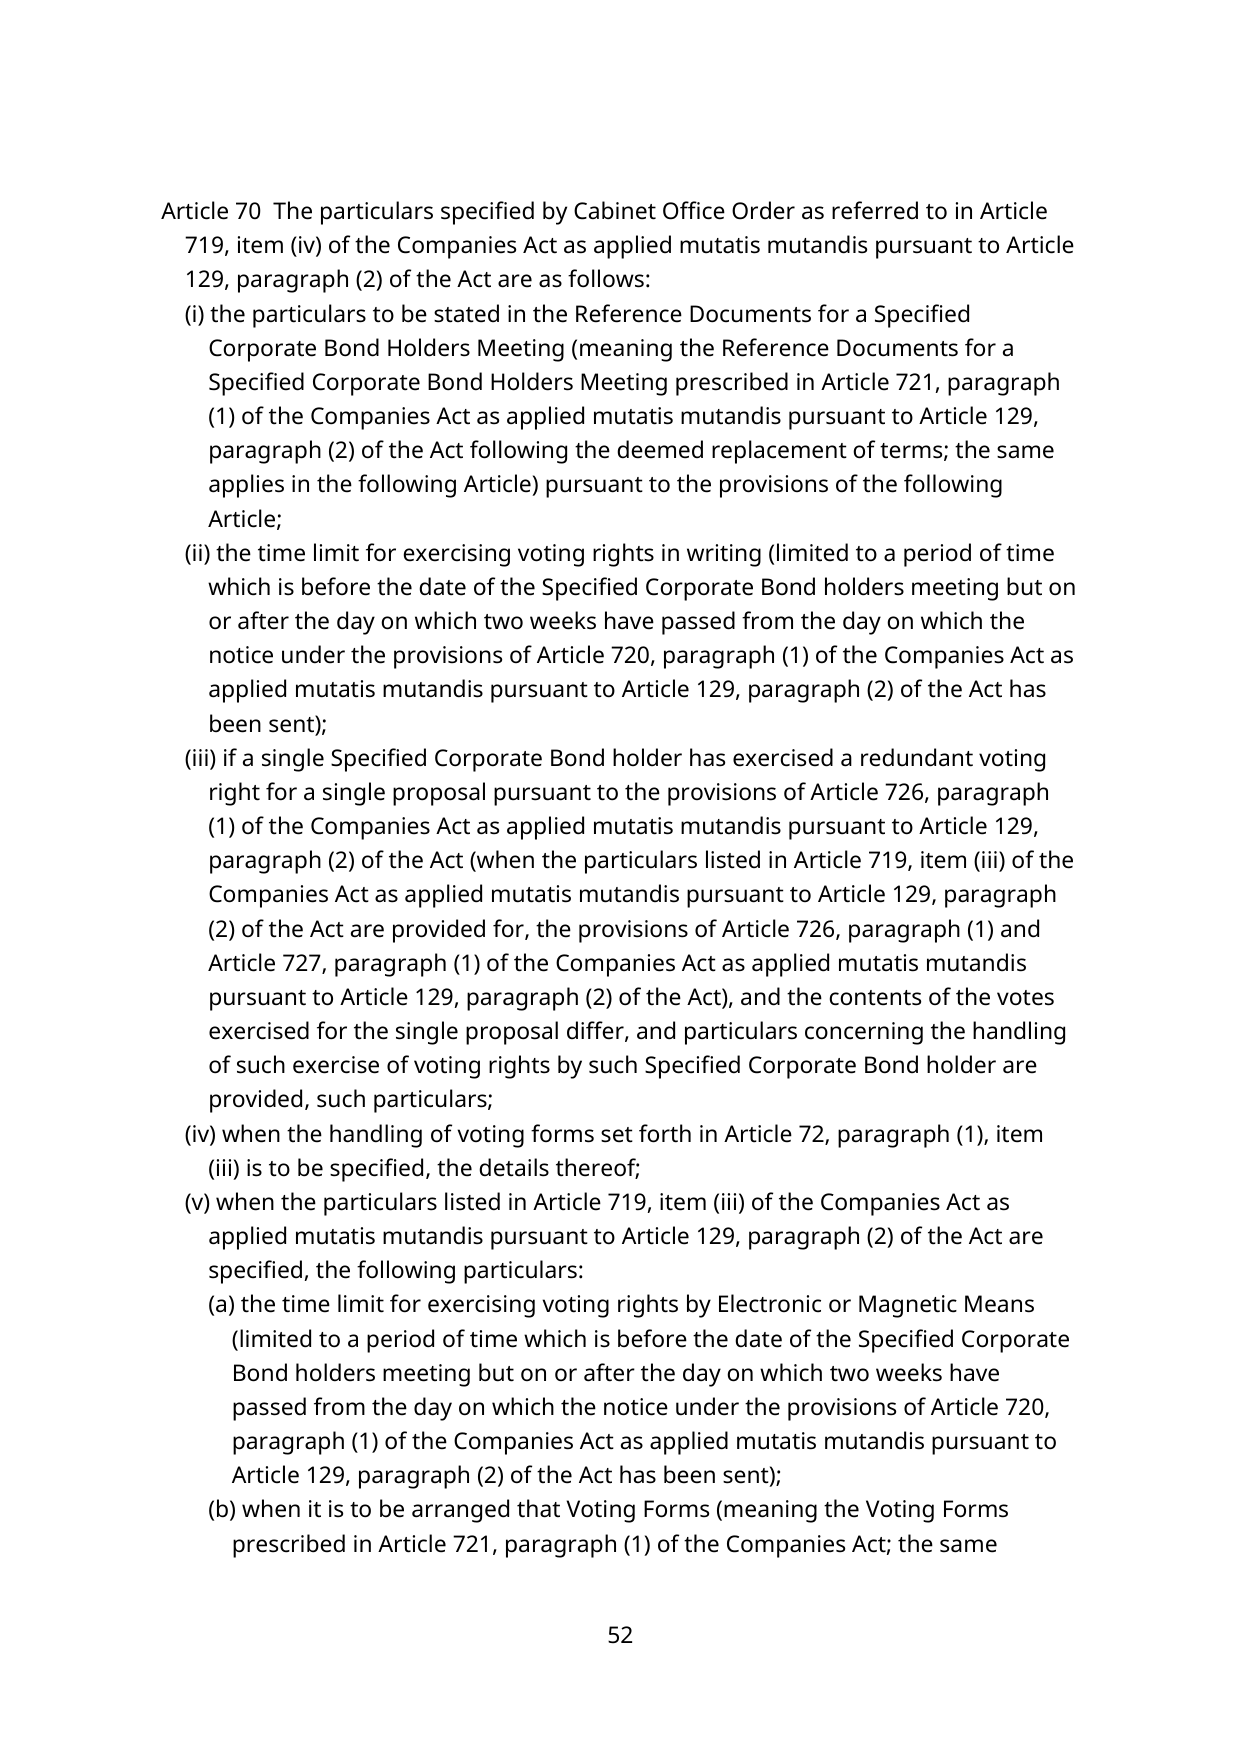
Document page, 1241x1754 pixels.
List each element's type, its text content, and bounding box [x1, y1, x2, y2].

text (i) the particulars to be stated in the Reference Documents for a Specified Corporate Bond Holders Meeting (meaning the Reference Documents for a Specified Corporate Bond Holders Meeting prescribed in Article 721, paragraph (1) of the Companies Act as applied mutatis mutandis pursuant to Article 129, paragraph (2) of the Act following the deemed replacement of terms; the same applies in the following Article) pursuant to the provisions of the following Article; [184, 296, 1079, 535]
text (a) the time limit for exercising voting rights by Electronic or Magnetic Means (limited to a period of time which is before the date of the Specified Corporate Bond holders meeting but on or after the day on which two weeks have passed from the day on which the notice under the provisions of Article 720, paragraph (1) of the Companies Act as applied mutatis mutandis pursuant to Article 129, paragraph (2) of the Act has been sent); [207, 1287, 1079, 1492]
text (iii) if a single Specified Corporate Bond holder has exercised a redundant voting right for a single proposal pursuant to the provisions of Article 726, paragraph (1) of the Companies Act as applied mutatis mutandis pursuant to Article 129, paragraph (2) of the Act (when the particulars listed in Article 719, item (iii) of the Companies Act as applied mutatis mutandis pursuant to Article 129, paragraph (2) of the Act are provided for, the provisions of Article 726, paragraph (1) and Article 727, paragraph (1) of the Companies Act as applied mutatis mutandis pursuant to Article 129, paragraph (2) of the Act), and the contents of the votes exercised for the single proposal differ, and particulars concerning the handling of such exercise of voting rights by such Specified Corporate Bond holder are provided, such particulars; [184, 740, 1079, 1116]
text (ii) the time limit for exercising voting rights in writing (limited to a period of time which is before the date of the Specified Corporate Bond holders meeting but on or after the day on which two weeks have passed from the day on which the notice under the provisions of Article 720, paragraph (1) of the Companies Act as applied mutatis mutandis pursuant to Article 129, paragraph (2) of the Act has been sent); [184, 535, 1079, 740]
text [207, 1492, 1079, 1560]
text (v) when the particulars listed in Article 719, item (iii) of the Companies Act as applied mutatis mutandis pursuant to Article 129, paragraph (2) of the Act are specified, the following particulars: [184, 1184, 1079, 1287]
text Article 70 The particulars specified by Cabinet Office Order as referred to in Article 719, item (iv) of the Companies Act as applied mutatis mutandis pursuant to Article 129, paragraph (2) of the Act are as follows: [161, 194, 1079, 296]
text (iv) when the handling of voting forms set forth in Article 72, paragraph (1), item (iii) is to be specified, the details thereof; [184, 1116, 1079, 1184]
